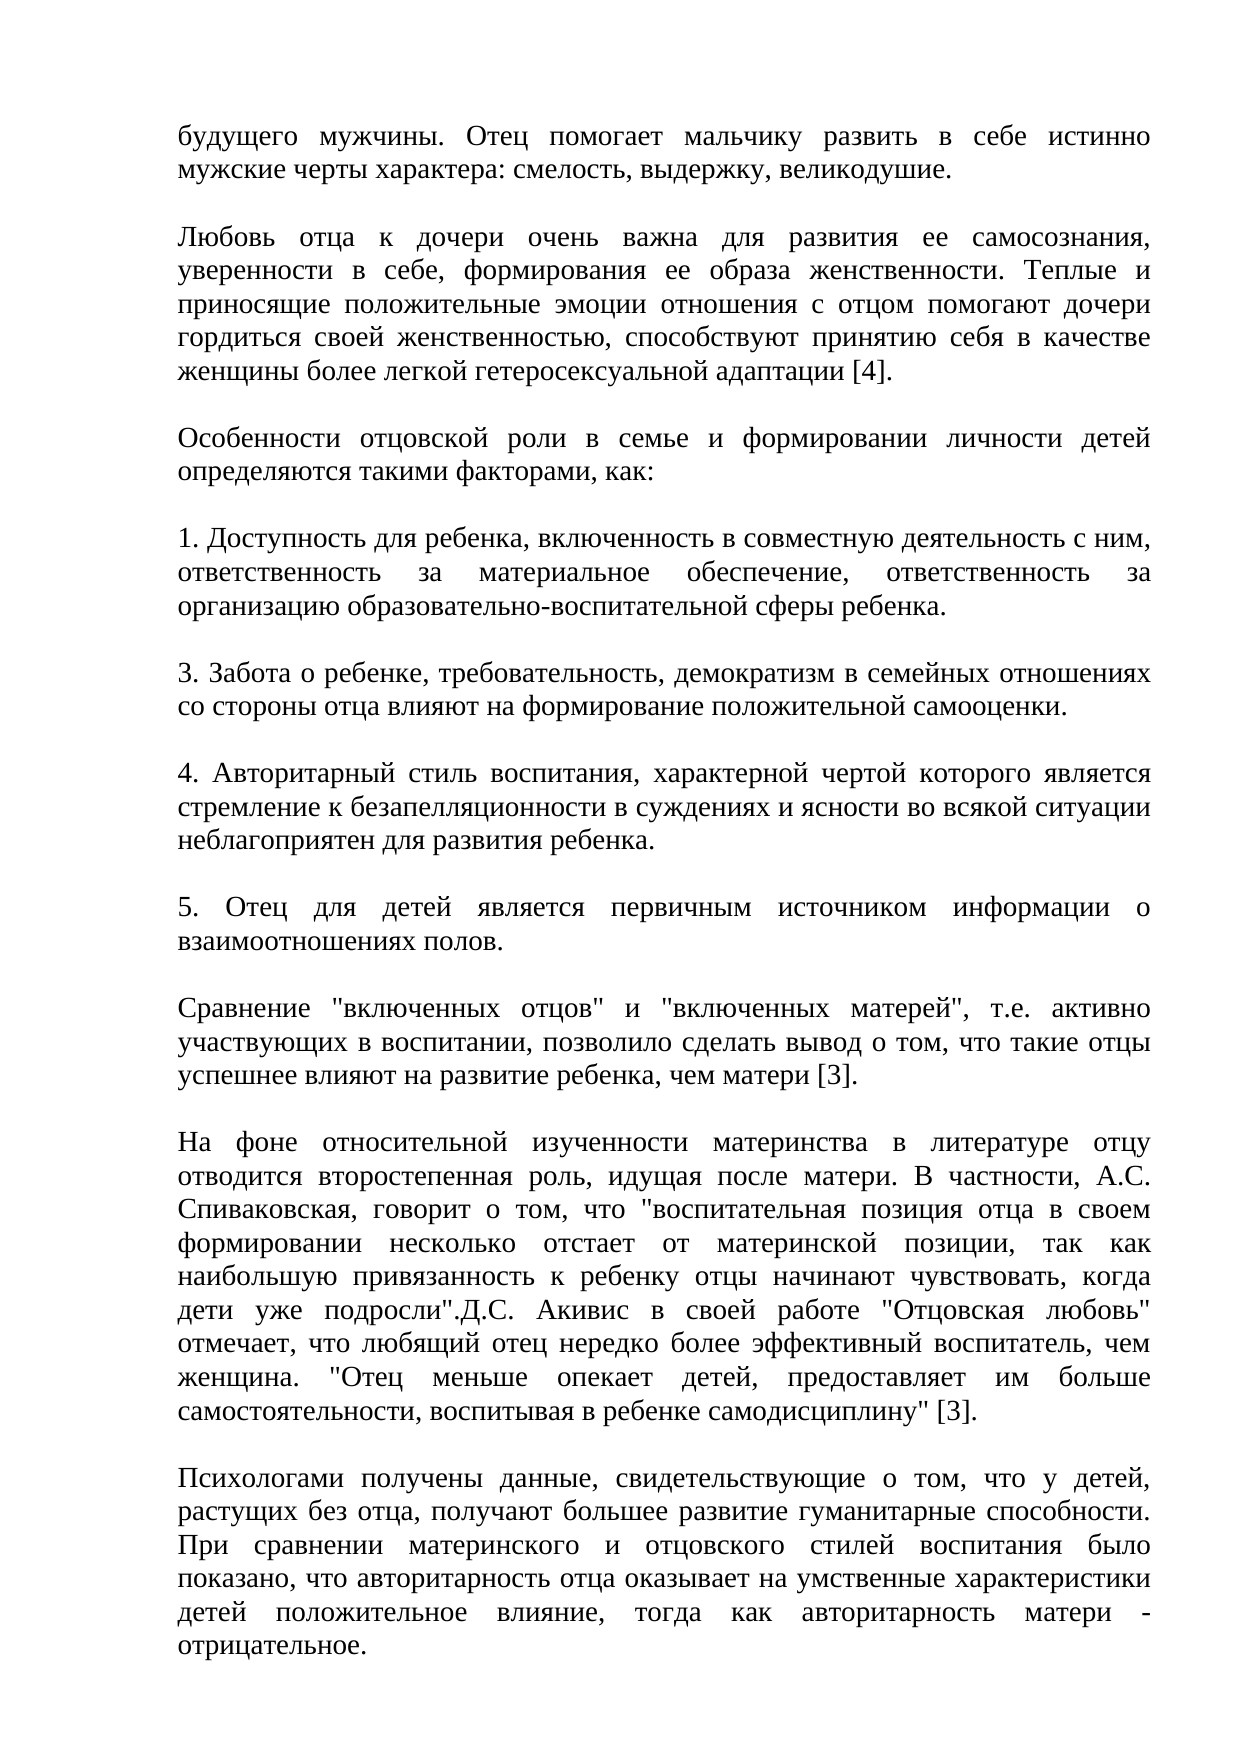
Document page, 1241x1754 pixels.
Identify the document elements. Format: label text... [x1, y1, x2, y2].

text Особенности отцовской роли в семье и формировании личности детей определяются такими факторами, как: [177, 420, 1152, 487]
text 3. Забота о ребенке, требовательность, демократизм в семейных отношениях со стороны отца влияют на формирование положительной самооценки. [177, 655, 1152, 722]
text 1. Доступность для ребенка, включенность в совместную деятельность с ним, ответственность за материальное обеспечение, ответственность за организацию образовательно-воспитательной сферы ребенка. [177, 521, 1152, 621]
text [177, 118, 1152, 185]
text Сравнение "включенных отцов" и "включенных матерей", т.е. активно участвующих в воспитании, позволило сделать вывод о том, что такие отцы успешнее влияют на развитие ребенка, чем матери [3]. [177, 990, 1152, 1091]
text На фоне относительной изученности материнства в литературе отцу отводится второстепенная роль, идущая после матери. В частности, А.С. Спиваковская, говорит о том, что "воспитательная позиция отца в своем формировании несколько отстает от материнской позиции, так как наибольшую привязанность к ребенку отцы начинают чувствовать, когда дети уже подросли".Д.С. Акивис в своей работе "Отцовская любовь" отмечает, что любящий отец нередко более эффективный воспитатель, чем женщина. "Отец меньше опекает детей, предоставляет им больше самостоятельности, воспитывая в ребенке самодисциплину" [3]. [177, 1124, 1152, 1426]
text 5. Отец для детей является первичным источником информации о взаимоотношениях полов. [177, 889, 1152, 957]
text 4. Авторитарный стиль воспитания, характерной чертой которого является стремление к безапелляционности в суждениях и ясности во всякой ситуации неблагоприятен для развития ребенка. [177, 755, 1152, 856]
text Любовь отца к дочери очень важна для развития ее самосознания, уверенности в себе, формирования ее образа женственности. Теплые и приносящие положительные эмоции отношения с отцом помогают дочери гордиться своей женственностью, способствуют принятию себя в качестве женщины более легкой гетеросексуальной адаптации [4]. [177, 219, 1152, 386]
text Психологами получены данные, свидетельствующие о том, что у детей, растущих без отца, получают большее развитие гуманитарные способности. При сравнении материнского и отцовского стилей воспитания было показано, что авторитарность отца оказывает на умственные характеристики детей положительное влияние, тогда как авторитарность матери - отрицательное. [177, 1460, 1152, 1661]
